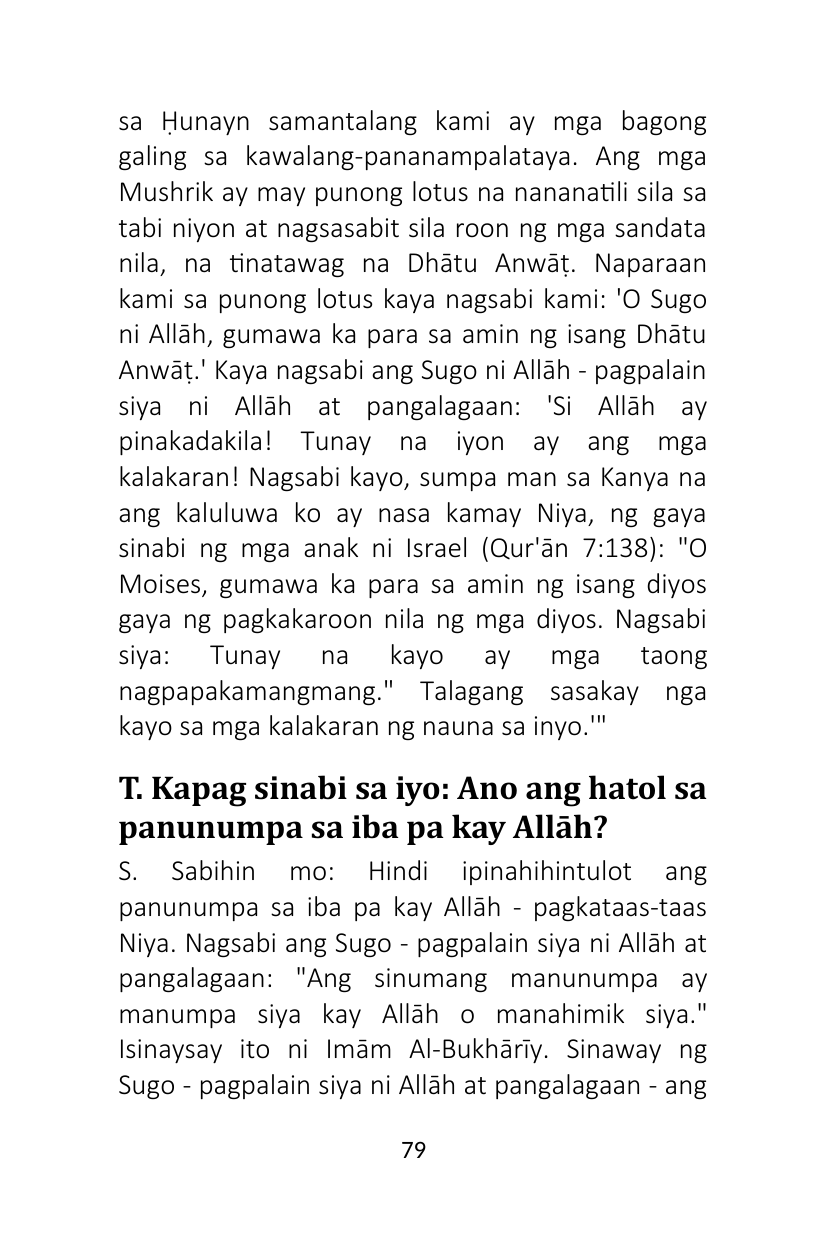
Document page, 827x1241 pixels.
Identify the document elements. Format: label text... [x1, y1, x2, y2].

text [118, 852, 709, 1102]
subtitle T. Kapag sinabi sa iyo: Ano ang hatol sa panunumpa sa iba pa kay Allāh? [118, 768, 709, 846]
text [118, 102, 709, 743]
